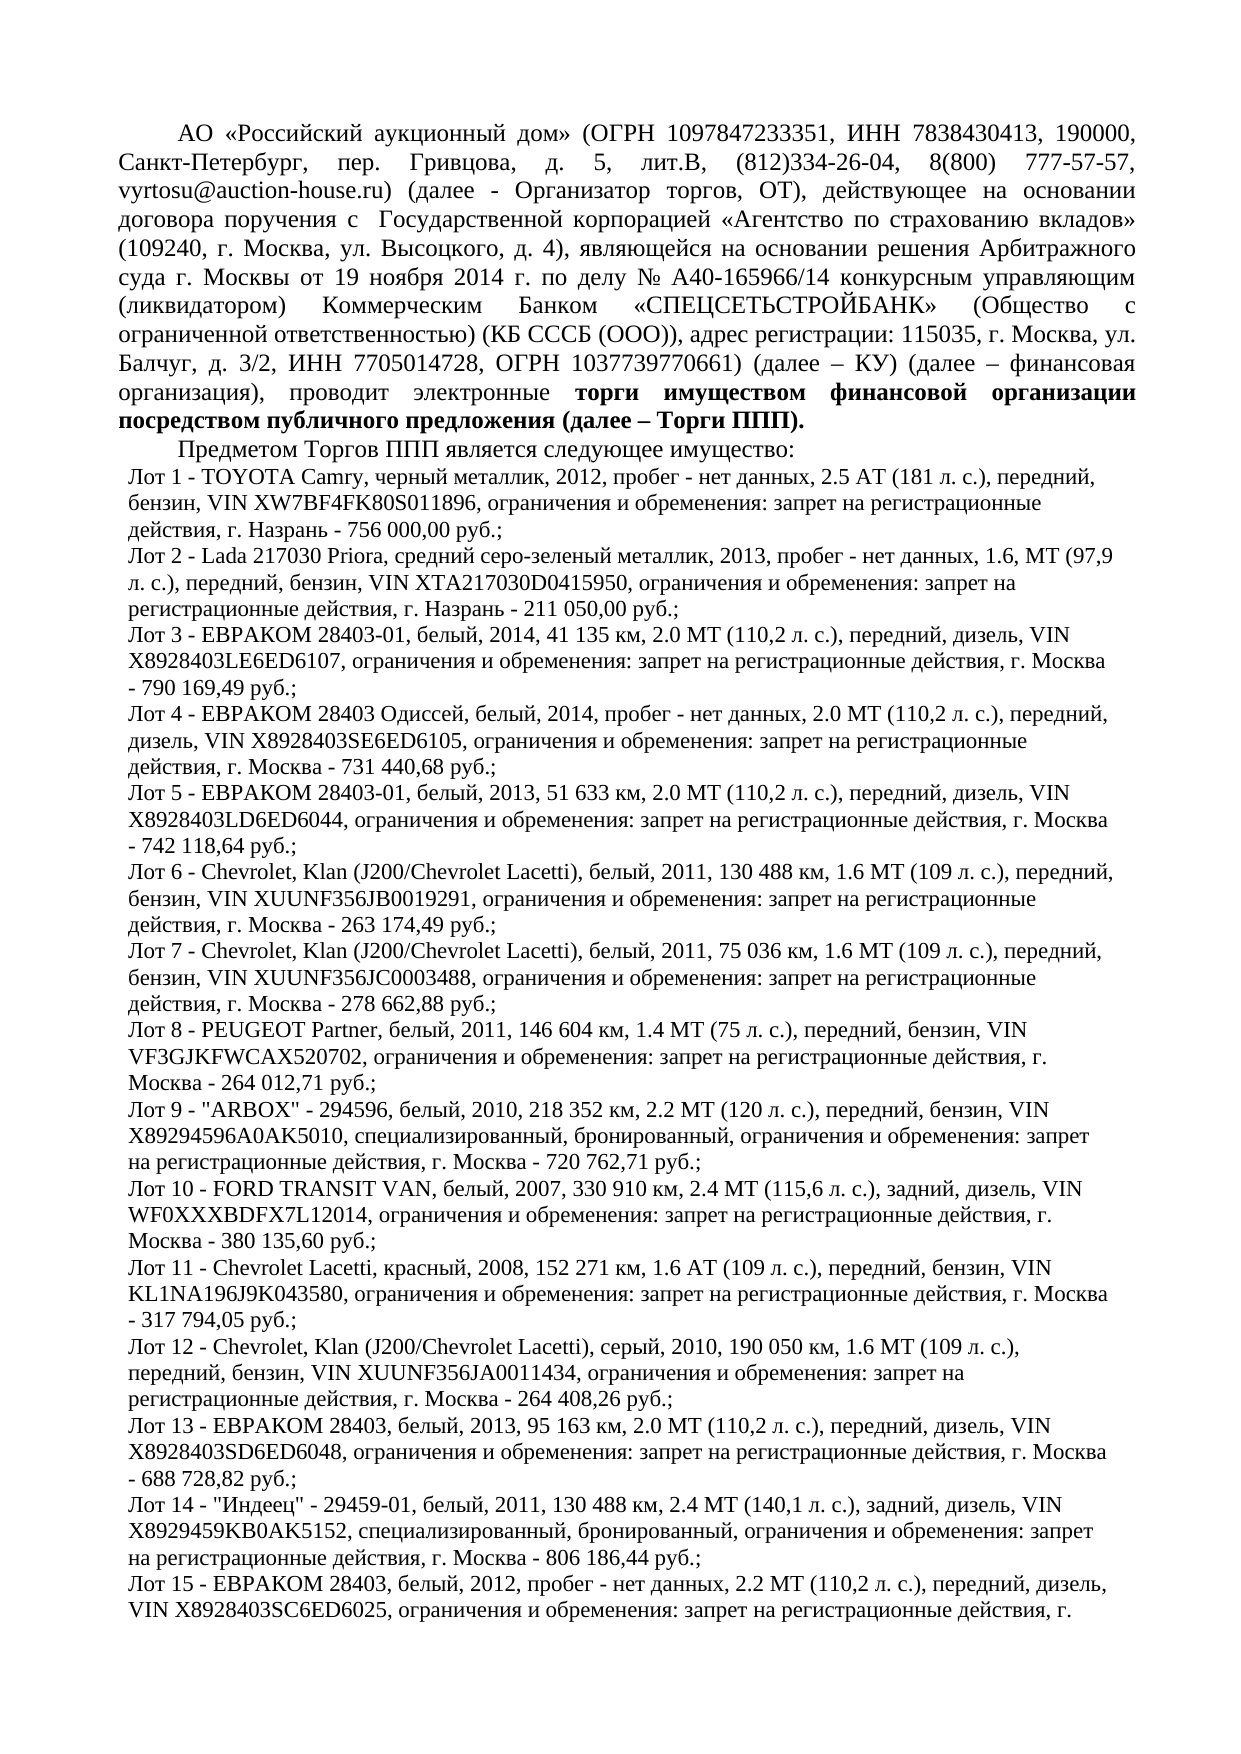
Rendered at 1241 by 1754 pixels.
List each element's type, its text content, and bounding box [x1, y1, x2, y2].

table_cell Лот 14 - "Индеец" - 29459-01, белый, 2011, 130 488 км, 2.4 МТ (140,1 л. с.), задний, дизель, VIN X8929459KB0AK5152, специализированный, бронированный, ограничения и обременения: запрет на регистрационные действия, г. Москва - 806 186,44 руб.; [117, 1491, 1129, 1570]
table_cell Лот 11 - Chevrolet Lacetti, красный, 2008, 152 271 км, 1.6 АТ (109 л. с.), передний, бензин, VIN KL1NA196J9K043580, ограничения и обременения: запрет на регистрационные действия, г. Москва - 317 794,05 руб.; [117, 1254, 1129, 1333]
text Предметом Торгов ППП является следующее имущество: [118, 434, 1137, 463]
table_cell Лот 12 - Chevrolet, Klan (J200/Chevrolet Lacetti), серый, 2010, 190 050 км, 1.6 МТ (109 л. с.), передний, бензин, VIN XUUNF356JA0011434, ограничения и обременения: запрет на регистрационные действия, г. Москва - 264 408,26 руб.; [117, 1333, 1129, 1412]
table_cell Лот 7 - Chevrolet, Klan (J200/Chevrolet Lacetti), белый, 2011, 75 036 км, 1.6 МТ (109 л. с.), передний, бензин, VIN XUUNF356JC0003488, ограничения и обременения: запрет на регистрационные действия, г. Москва - 278 662,88 руб.; [117, 938, 1129, 1017]
table_cell Лот 5 - ЕВРАКОМ 28403-01, белый, 2013, 51 633 км, 2.0 МТ (110,2 л. с.), передний, дизель, VIN X8928403LD6ED6044, ограничения и обременения: запрет на регистрационные действия, г. Москва - 742 118,64 руб.; [117, 779, 1129, 858]
table_cell Лот 8 - PEUGEOT Partner, белый, 2011, 146 604 км, 1.4 МТ (75 л. с.), передний, бензин, VIN VF3GJKFWCAX520702, ограничения и обременения: запрет на регистрационные действия, г. Москва - 264 012,71 руб.; [117, 1017, 1129, 1096]
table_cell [117, 1570, 1129, 1623]
table_cell Лот 4 - ЕВРАКОМ 28403 Одиссей, белый, 2014, пробег - нет данных, 2.0 МТ (110,2 л. с.), передний, дизель, VIN X8928403SE6ED6105, ограничения и обременения: запрет на регистрационные действия, г. Москва - 731 440,68 руб.; [117, 700, 1129, 779]
table_cell Лот 9 - "ARBOX" - 294596, белый, 2010, 218 352 км, 2.2 МТ (120 л. с.), передний, бензин, VIN X89294596A0AK5010, специализированный, бронированный, ограничения и обременения: запрет на регистрационные действия, г. Москва - 720 762,71 руб.; [117, 1096, 1129, 1175]
table_cell Лот 3 - ЕВРАКОМ 28403-01, белый, 2014, 41 135 км, 2.0 МТ (110,2 л. с.), передний, дизель, VIN X8928403LE6ED6107, ограничения и обременения: запрет на регистрационные действия, г. Москва - 790 169,49 руб.; [117, 621, 1129, 700]
table_cell Лот 2 - Lada 217030 Priora, средний серо-зеленый металлик, 2013, пробег - нет данных, 1.6, МТ (97,9 л. с.), передний, бензин, VIN ХTA217030D0415950, ограничения и обременения: запрет на регистрационные действия, г. Назрань - 211 050,00 руб.; [117, 542, 1129, 621]
table_cell Лот 6 - Chevrolet, Klan (J200/Chevrolet Lacetti), белый, 2011, 130 488 км, 1.6 МТ (109 л. с.), передний, бензин, VIN XUUNF356JB0019291, ограничения и обременения: запрет на регистрационные действия, г. Москва - 263 174,49 руб.; [117, 859, 1129, 937]
table_cell Лот 13 - ЕВРАКОМ 28403, белый, 2013, 95 163 км, 2.0 МТ (110,2 л. с.), передний, дизель, VIN X8928403SD6ED6048, ограничения и обременения: запрет на регистрационные действия, г. Москва - 688 728,82 руб.; [117, 1412, 1129, 1491]
table_header Лот 1 - TOYOTA Camry, черный металлик, 2012, пробег - нет данных, 2.5 АТ (181 л. с.), передний, бензин, VIN XW7BF4FK80S011896, ограничения и обременения: запрет на регистрационные действия, г. Назрань - 756 000,00 руб.; [117, 463, 1129, 542]
text АО «Российский аукционный дом» (ОГРН 1097847233351, ИНН 7838430413, 190000, Санкт-Петербург, пер. Гривцова, д. 5, лит.В, (812)334-26-04, 8(800) 777-57-57, vyrtosu@auction-house.ru) (далее - Организатор торгов, ОТ), действующее на основании договора поручения с Государственной корпорацией «Агентство по страхованию вкладов» (109240, г. Москва, ул. Высоцкого, д. 4), являющейся на основании решения Арбитражного суда г. Москвы от 19 ноября 2014 г. по делу № А40-165966/14 конкурсным управляющим (ликвидатором) Коммерческим Банком «СПЕЦСЕТЬСТРОЙБАНК» (Общество с ограниченной ответственностью) (КБ СССБ (ООО)), адрес регистрации: 115035, г. Москва, ул. Балчуг, д. 3/2, ИНН 7705014728, ОГРН 1037739770661) (далее – КУ) (далее – финансовая организация), проводит электронные торги имуществом финансовой организации посредством публичного предложения (далее – Торги ППП). [118, 118, 1137, 434]
table_cell Лот 10 - FORD TRANSIT VAN, белый, 2007, 330 910 км, 2.4 МТ (115,6 л. с.), задний, дизель, VIN WF0XXXBDFX7L12014, ограничения и обременения: запрет на регистрационные действия, г. Москва - 380 135,60 руб.; [117, 1175, 1129, 1254]
